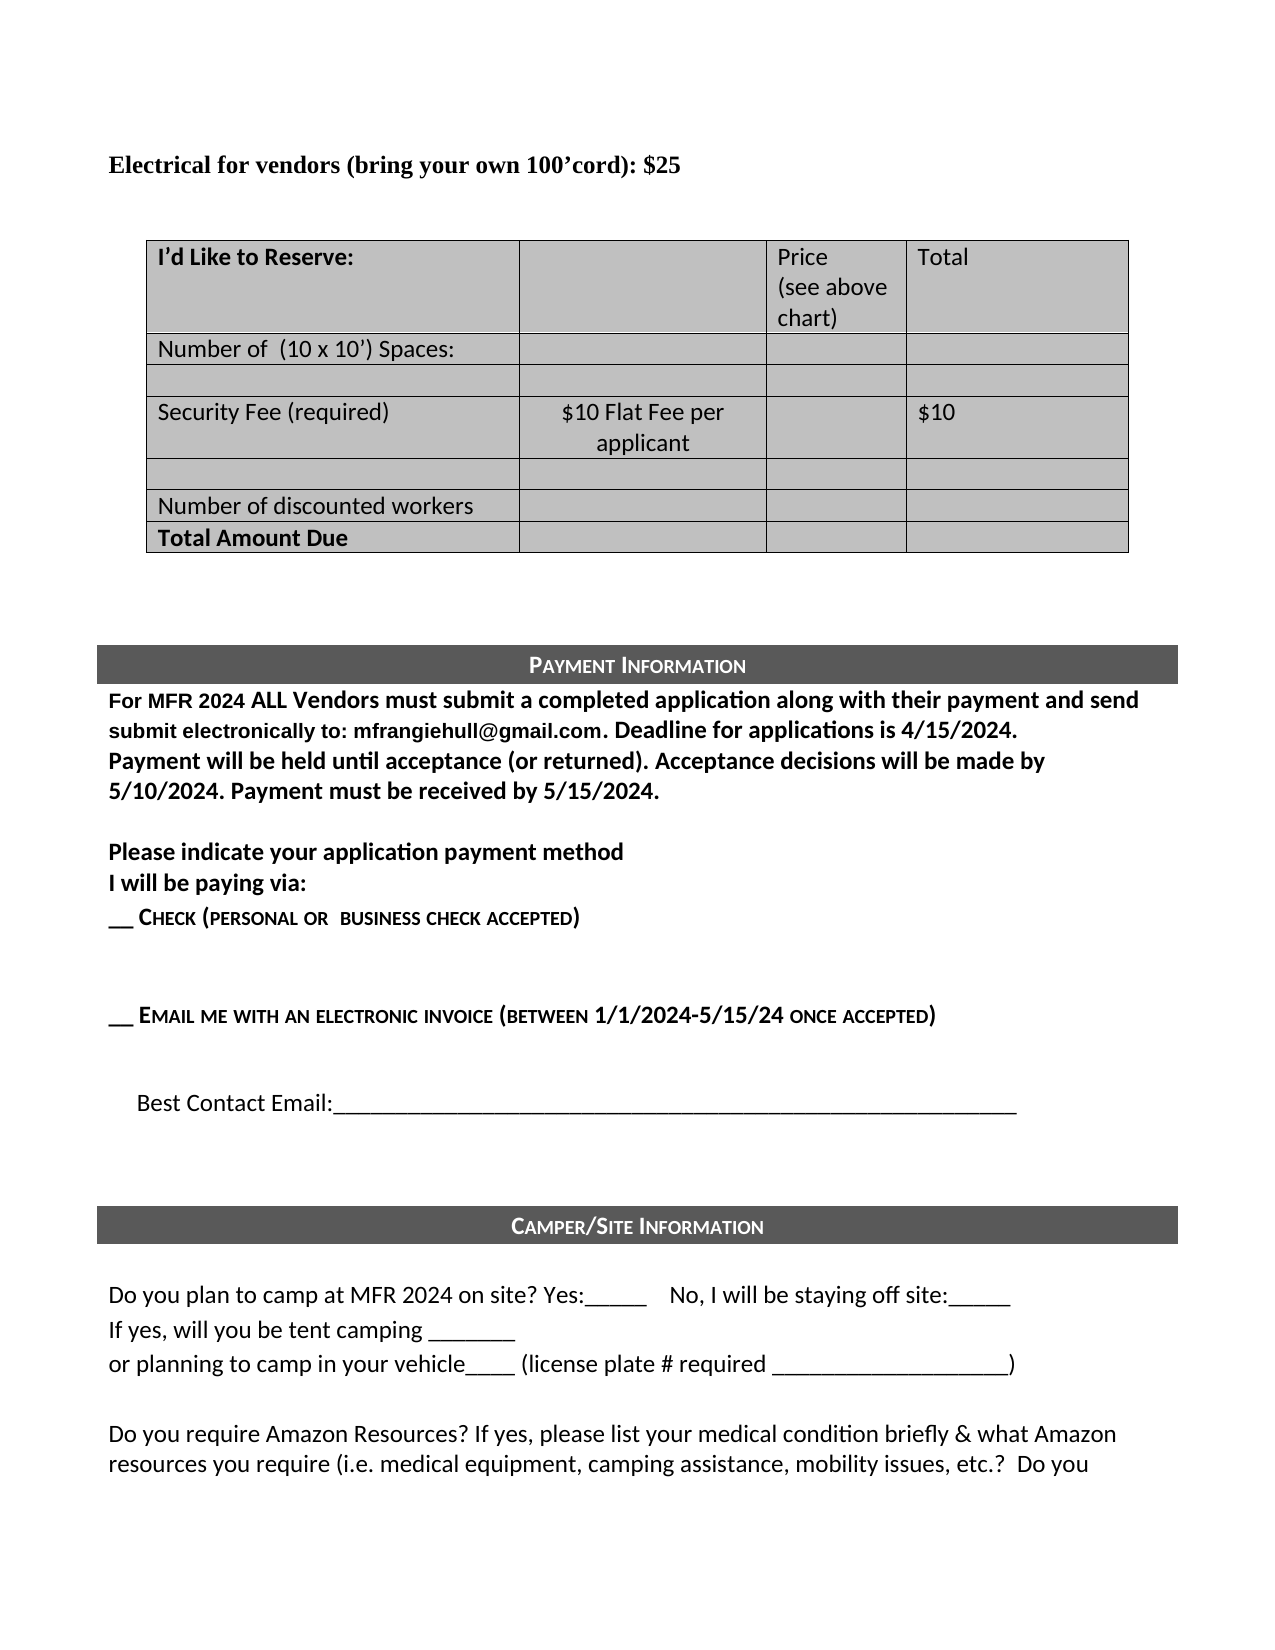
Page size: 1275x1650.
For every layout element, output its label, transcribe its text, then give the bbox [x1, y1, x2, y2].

table_cell For MFR 2024 ALL Vendors must submit a completed application along with their payment and send submit electronically to: mfrangiehull@gmail.com. Deadline for applications is 4/15/2024. Payment will be held until acceptance (or returned). Acceptance decisions will be made by 5/10/2024. Payment must be received by 5/15/2024. Please indicate your application payment method I will be paying via: __ Check (personal or business check accepted) __ Email me with an electronic invoice (between 1/1/2024-5/15/24 once accepted) Best Contact Email:_______________________________________________________ [97, 684, 1178, 1206]
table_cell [97, 150, 1178, 645]
table_cell Camper/Site Information [97, 1206, 1178, 1244]
table_cell Payment Information [97, 645, 1178, 684]
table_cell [97, 1245, 1178, 1479]
